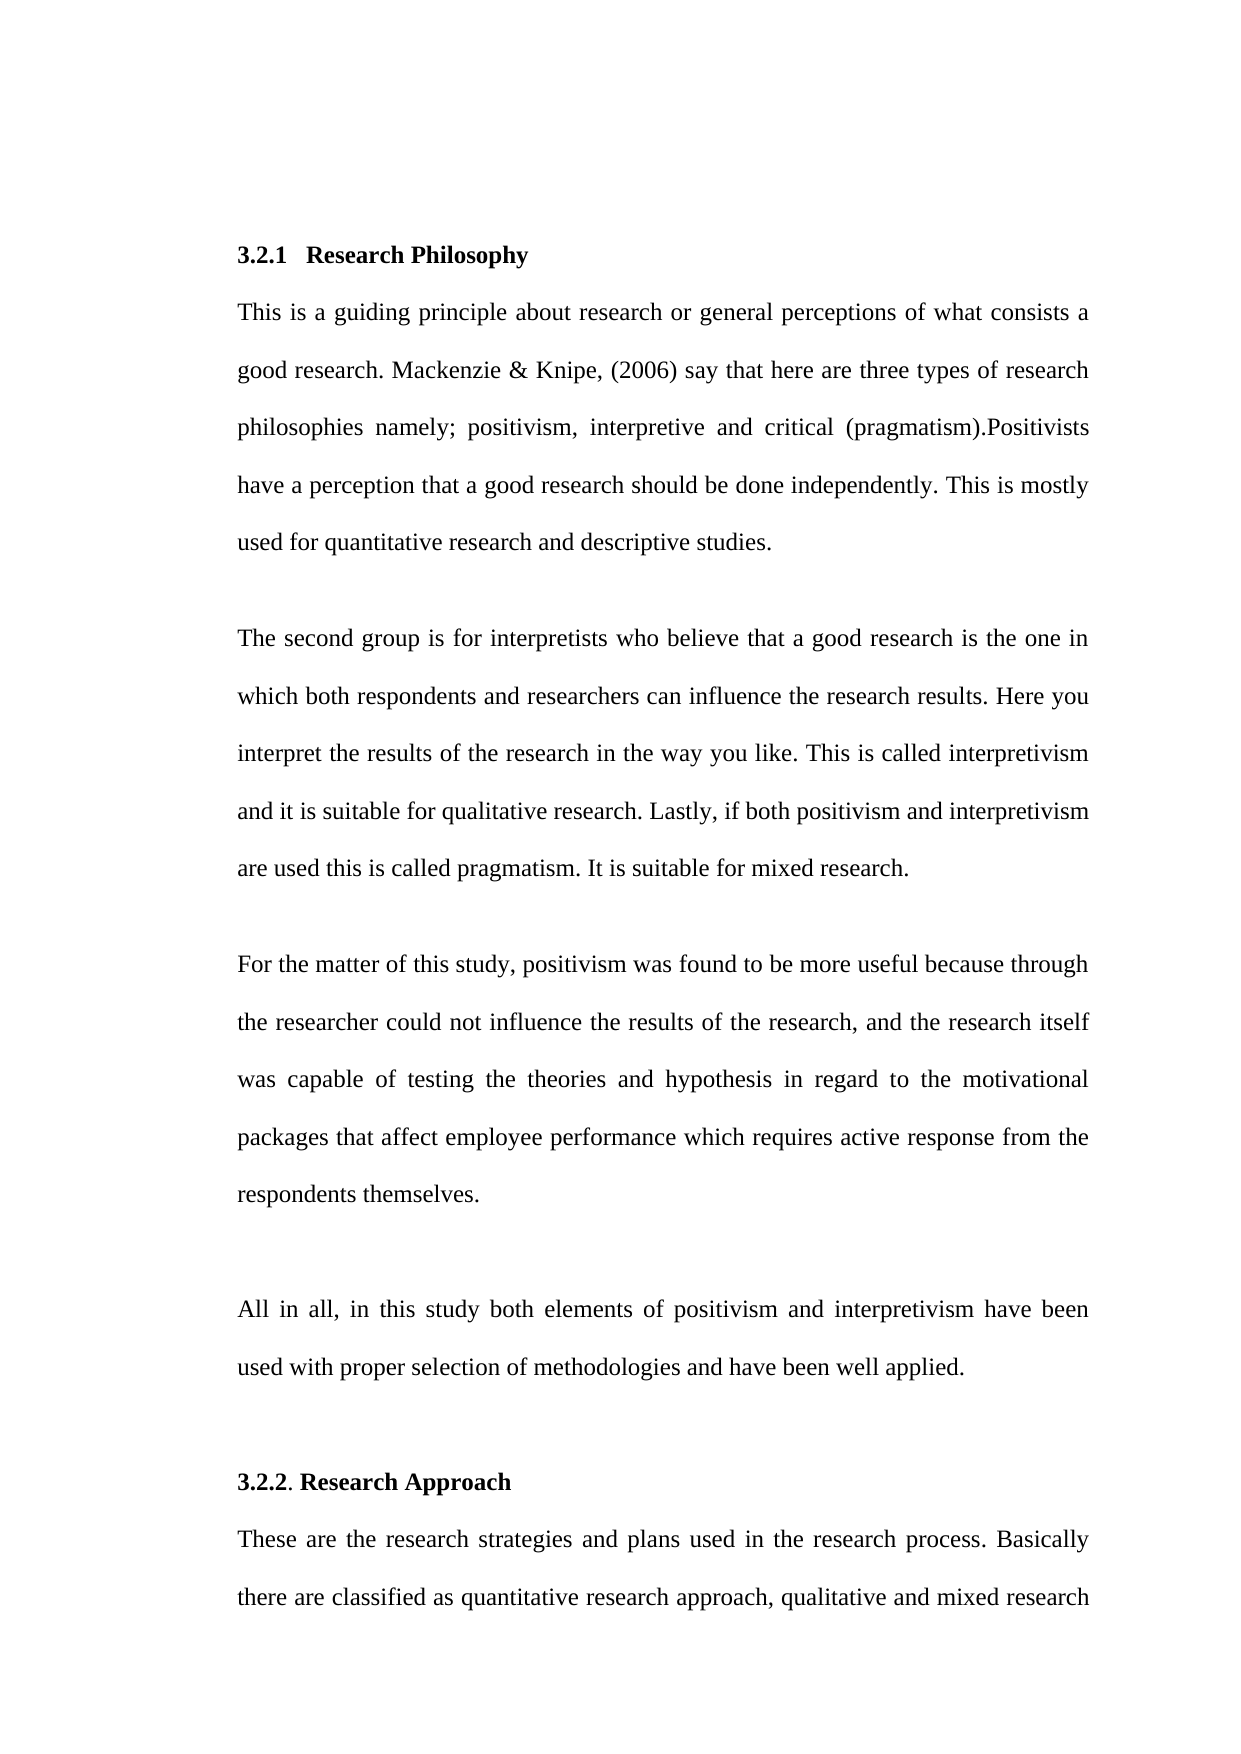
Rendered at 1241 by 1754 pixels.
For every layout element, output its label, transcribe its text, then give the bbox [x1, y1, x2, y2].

text This is a guiding principle about research or general perceptions of what consists a good research. Mackenzie & Knipe, (2006) say that here are three types of research philosophies namely; positivism, interpretive and critical (pragmatism).Positivists have a perception that a good research should be done independently. This is mostly used for quantitative research and descriptive studies. [237, 297, 1090, 556]
text All in all, in this study both elements of positivism and interpretivism have been used with proper selection of methodologies and have been well applied. [237, 1294, 1090, 1380]
text 3.2.2. Research Approach [237, 1467, 1090, 1495]
text For the matter of this study, positivism was found to be more useful because through the researcher could not influence the results of the research, and the research itself was capable of testing the theories and hypothesis in regard to the motivational packages that affect employee performance which requires active response from the respondents themselves. [237, 949, 1090, 1208]
text The second group is for interpretists who believe that a good research is the one in which both respondents and researchers can influence the research results. Here you interpret the results of the research in the way you like. This is called interpretivism and it is suitable for qualitative research. Lastly, if both positivism and interpretivism are used this is called pragmatism. It is suitable for mixed research. [237, 623, 1090, 882]
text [237, 1524, 1090, 1610]
list Research Philosophy [237, 240, 1090, 269]
